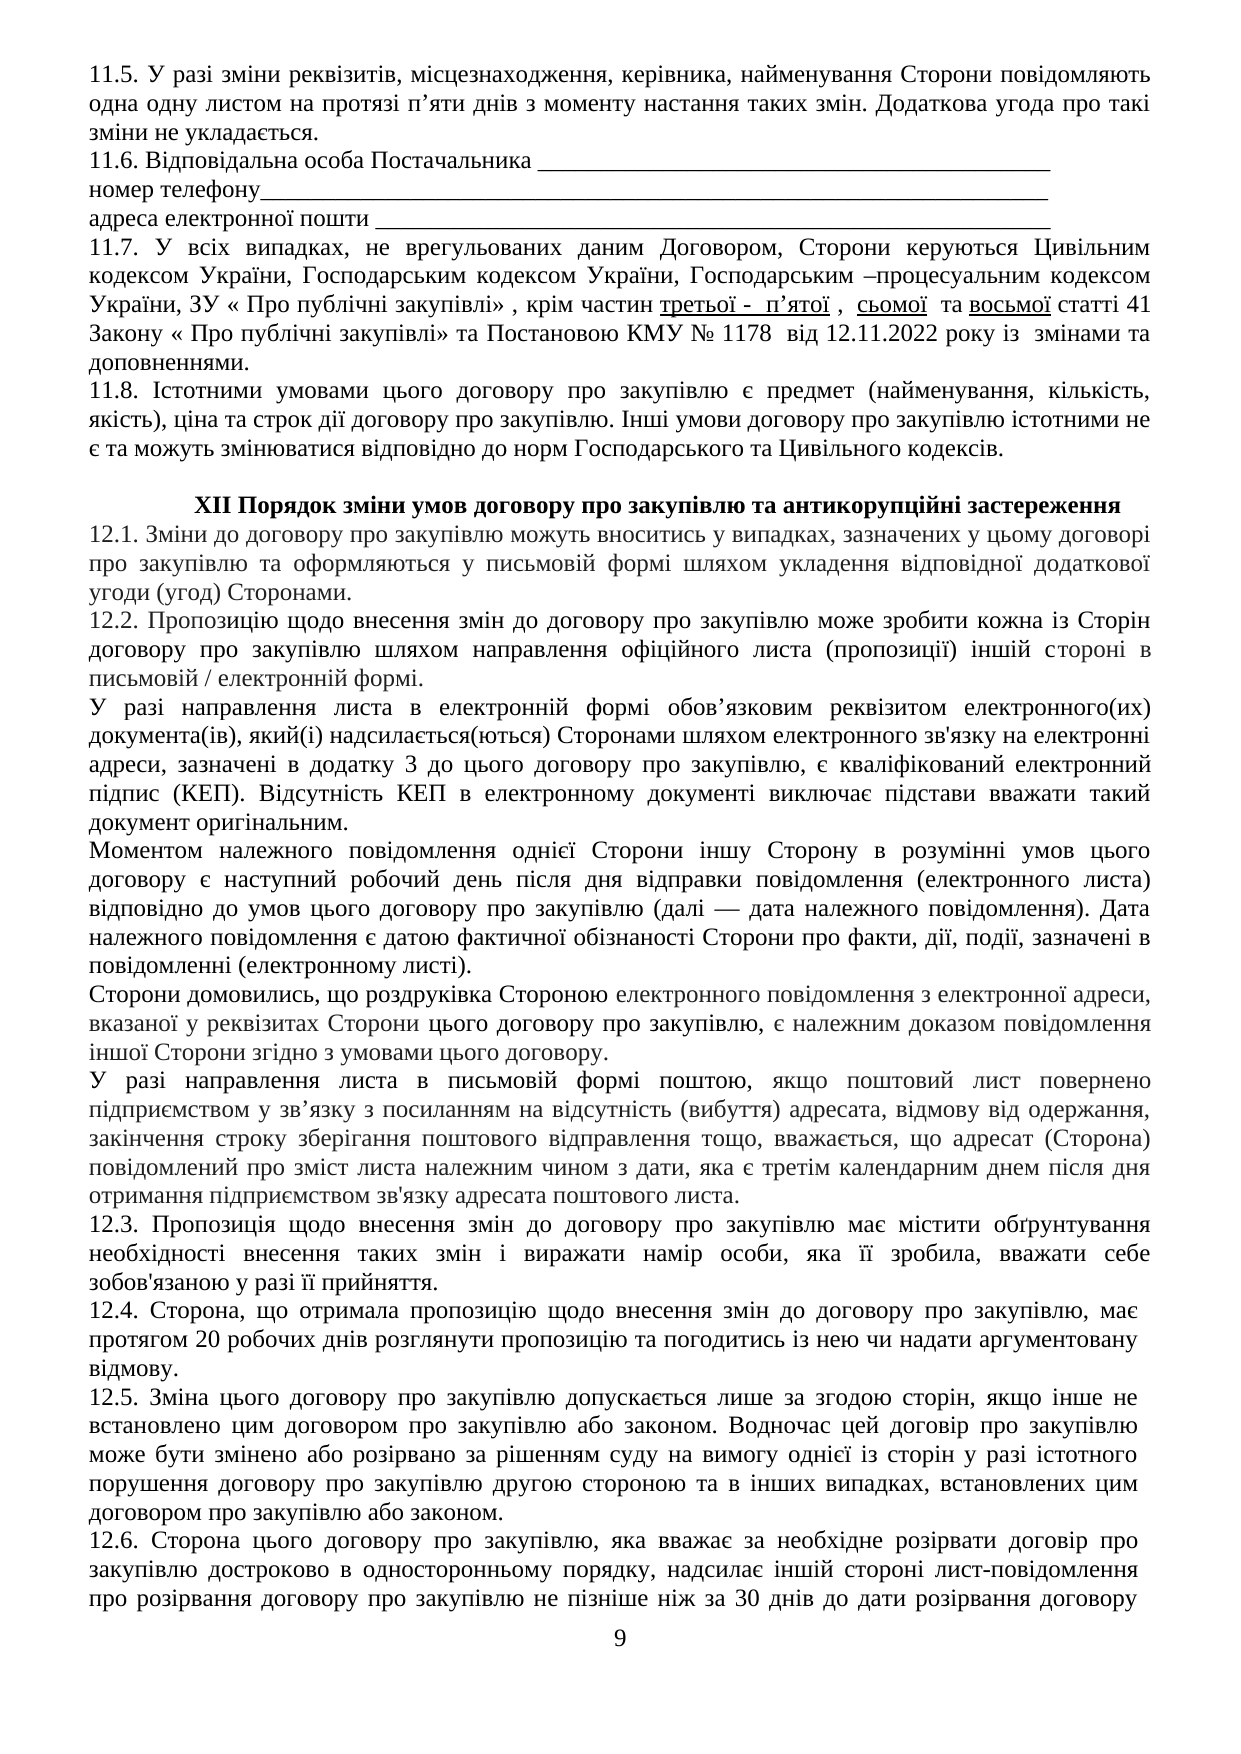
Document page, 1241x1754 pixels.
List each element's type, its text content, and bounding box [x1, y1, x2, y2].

text У разі направлення листа в електронній формі обов’язковим реквізитом електронного(их) документа(ів), який(і) надсилається(ються) Сторонами шляхом електронного зв'язку на електронні адреси, зазначені в додатку 3 до цього договору про закупівлю, є кваліфікований електронний підпис (КЕП). Відсутність КЕП в електронному документі виключає підстави вважати такий документ оригінальним. [89, 692, 1152, 835]
text 11.7. У всіх випадках, не врегульованих даним Договором, Сторони керуються Цивільним кодексом України, Господарським кодексом України, Господарським –процесуальним кодексом України, ЗУ « Про публічні закупівлі» , крім частин третьої - п’ятої , сьомої та восьмої статті 41 Закону « Про публічні закупівлі» та Постановою КМУ № 1178 від 12.11.2022 року із змінами та доповненнями. [89, 232, 1152, 375]
text 11.6. Відповідальна особа Постачальника _________________________________________ [89, 145, 1152, 174]
text 12.4. Сторона, що отримала пропозицію щодо внесення змін до договору про закупівлю, має протягом 20 робочих днів розглянути пропозицію та погодитись із нею чи надати аргументовану відмову. [89, 1295, 1139, 1382]
text ХІІ Порядок зміни умов договору про закупівлю та антикорупційні застереження [164, 490, 1152, 519]
text 12.1. Зміни до договору про закупівлю можуть вноситись у випадках, зазначених у цьому договорі про закупівлю та оформляються у письмовій формі шляхом укладення відповідної додаткової угоди (угод) Сторонами. [89, 519, 1152, 605]
text 12.5. Зміна цього договору про закупівлю допускається лише за згодою сторін, якщо інше не встановлено цим договором про закупівлю або законом. Водночас цей договір про закупівлю може бути змінено або розірвано за рішенням суду на вимогу однієї із сторін у разі істотного порушення договору про закупівлю другою стороною та в інших випадках, встановлених цим договором про закупівлю або законом. [89, 1382, 1139, 1525]
text Моментом належного повідомлення однієї Сторони іншу Сторону в розумінні умов цього договору є наступний робочий день після дня відправки повідомлення (електронного листа) відповідно до умов цього договору про закупівлю (далі — дата належного повідомлення). Дата належного повідомлення є датою фактичної обізнаності Сторони про факти, дії, події, зазначені в повідомленні (електронному листі). [89, 835, 1152, 979]
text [89, 1525, 1139, 1612]
text 11.5. У разі зміни реквізитів, місцезнаходження, керівника, найменування Сторони повідомляють одна одну листом на протязі п’яти днів з моменту настання таких змін. Додаткова угода про такі зміни не укладається. [89, 59, 1152, 145]
text 11.8. Істотними умовами цього договору про закупівлю є предмет (найменування, кількість, якість), ціна та строк дії договору про закупівлю. Інші умови договору про закупівлю істотними не є та можуть змінюватися відповідно до норм Господарського та Цивільного кодексів. [89, 375, 1152, 462]
text Сторони домовились, що роздруківка Стороною електронного повідомлення з електронної адреси, вказаної у реквізитах Сторони цього договору про закупівлю, є належним доказом повідомлення іншої Сторони згідно з умовами цього договору. [89, 979, 1152, 1065]
text У разі направлення листа в письмовій формі поштою, якщо поштовий лист повернено підприємством у зв’язку з посиланням на відсутність (вибуття) адресата, відмову від одержання, закінчення строку зберігання поштового відправлення тощо, вважається, що адресат (Сторона) повідомлений про зміст листа належним чином з дати, яка є третім календарним днем після дня отримання підприємством зв'язку адресата поштового листа. [89, 1065, 1152, 1209]
text 12.2. Пропозицію щодо внесення змін до договору про закупівлю може зробити кожна із Сторін договору про закупівлю шляхом направлення офіційного листа (пропозиції) іншій стороні в письмовій / електронній формі. [89, 605, 1152, 692]
text номер телефону_______________________________________________________________ [89, 174, 1152, 203]
text адреса електронної пошти ______________________________________________________ [89, 203, 1152, 232]
text 12.3. Пропозиція щодо внесення змін до договору про закупівлю має містити обґрунтування необхідності внесення таких змін і виражати намір особи, яка її зробила, вважати себе зобов'язаною у разі її прийняття. [89, 1209, 1152, 1295]
